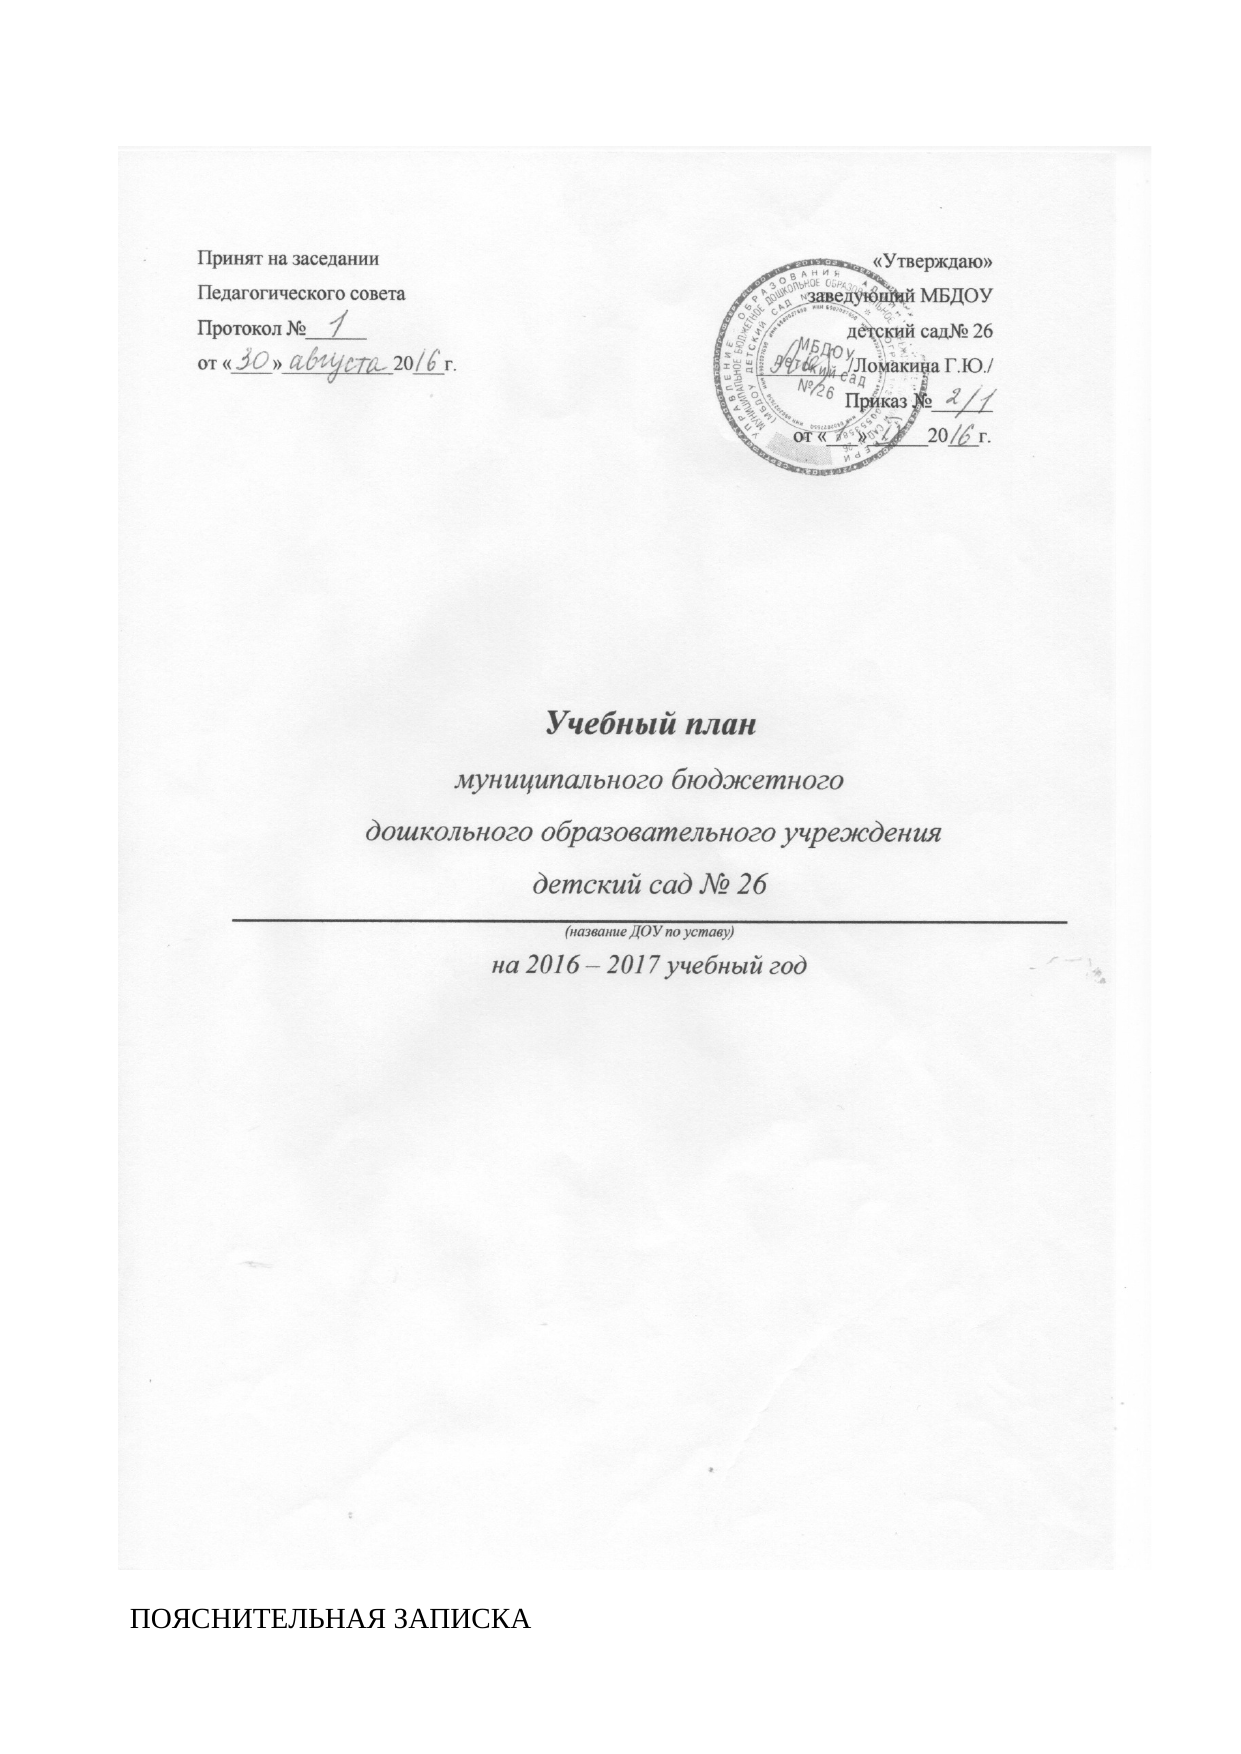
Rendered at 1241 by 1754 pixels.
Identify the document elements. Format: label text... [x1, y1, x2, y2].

text ПОЯСНИТЕЛЬНАЯ ЗАПИСКА [118, 1601, 1152, 1634]
picture [118, 146, 1152, 1570]
